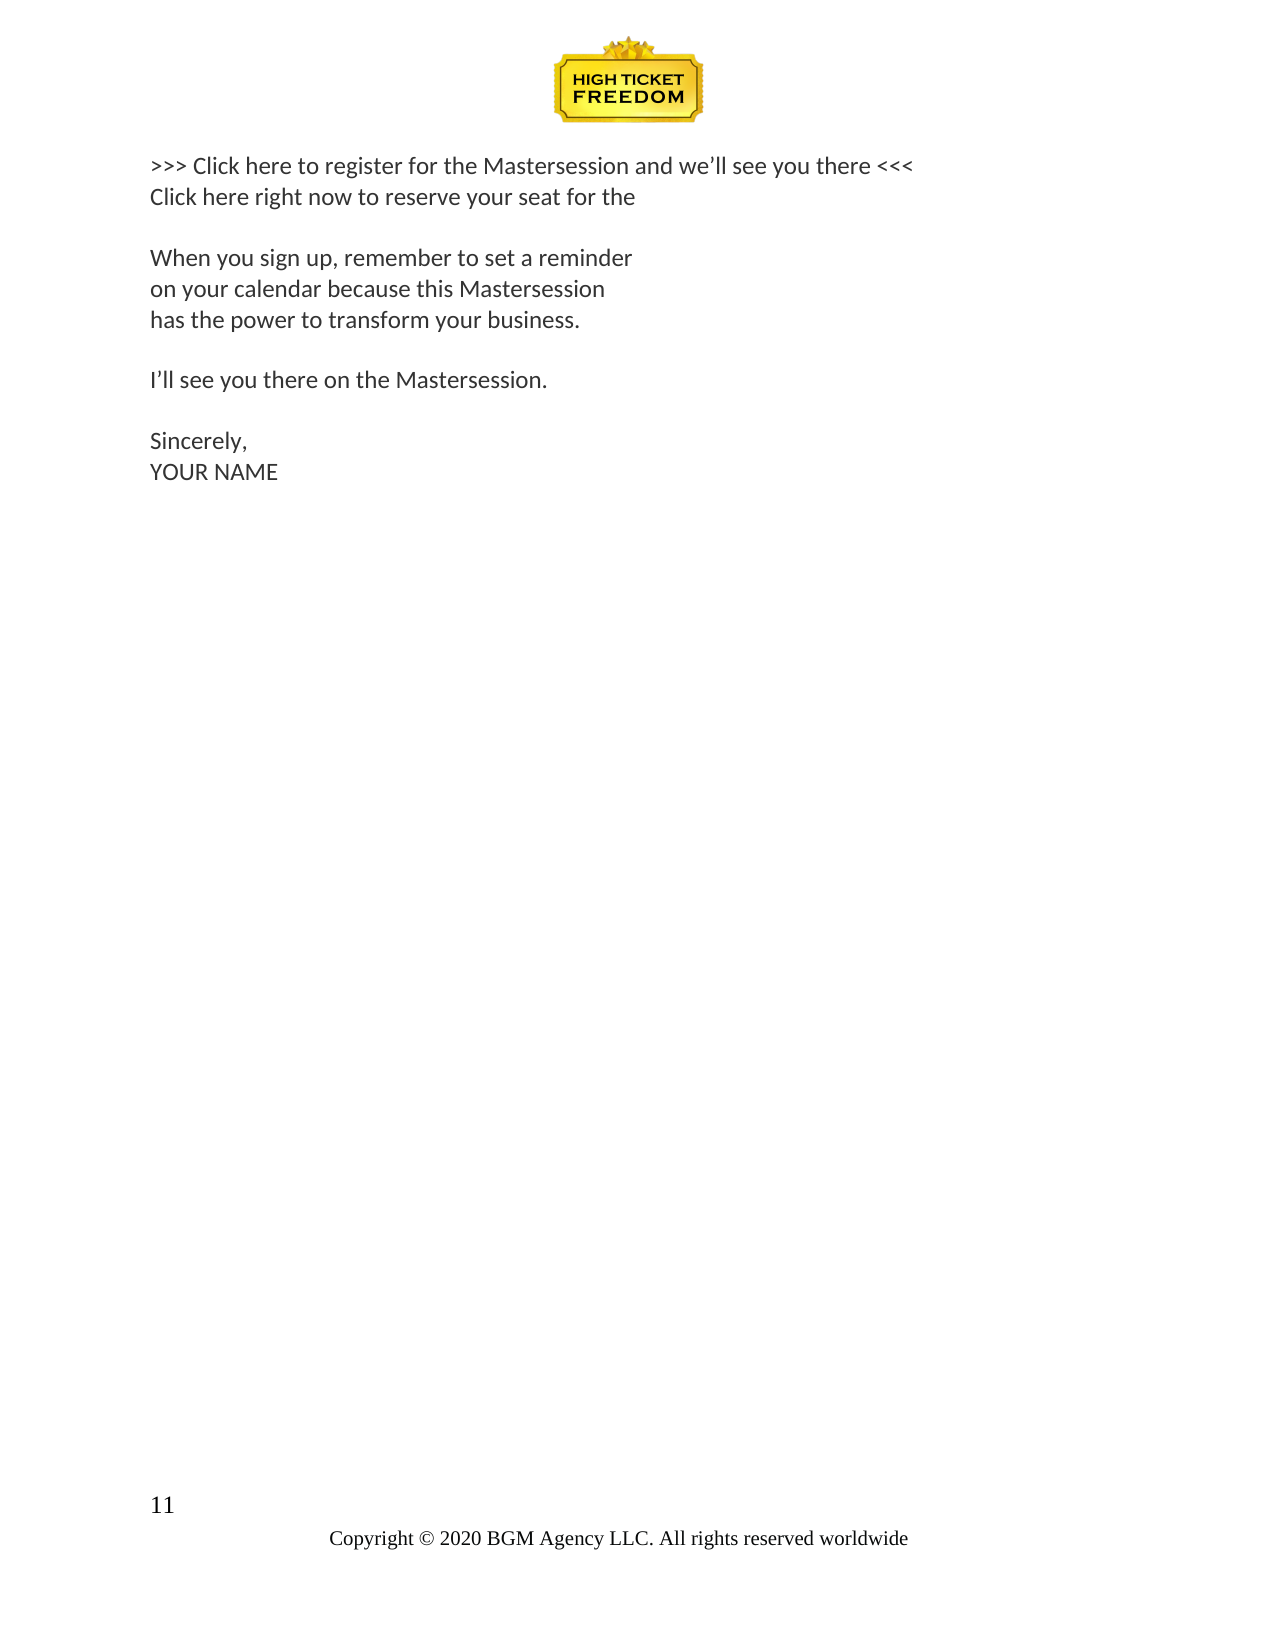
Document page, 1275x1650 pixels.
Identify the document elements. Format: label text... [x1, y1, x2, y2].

text Click here right now to reserve your seat for the [150, 181, 1125, 212]
picture [546, 32, 714, 136]
text I’ll see you there on the Mastersession. [150, 364, 1125, 395]
text Sincerely, YOUR NAME [150, 424, 1125, 487]
text >>> Click here to register for the Mastersession and we’ll see you there <<< [150, 150, 1125, 181]
text When you sign up, remember to set a reminder on your calendar because this Mastersession has the power to transform your business. [150, 241, 1125, 335]
